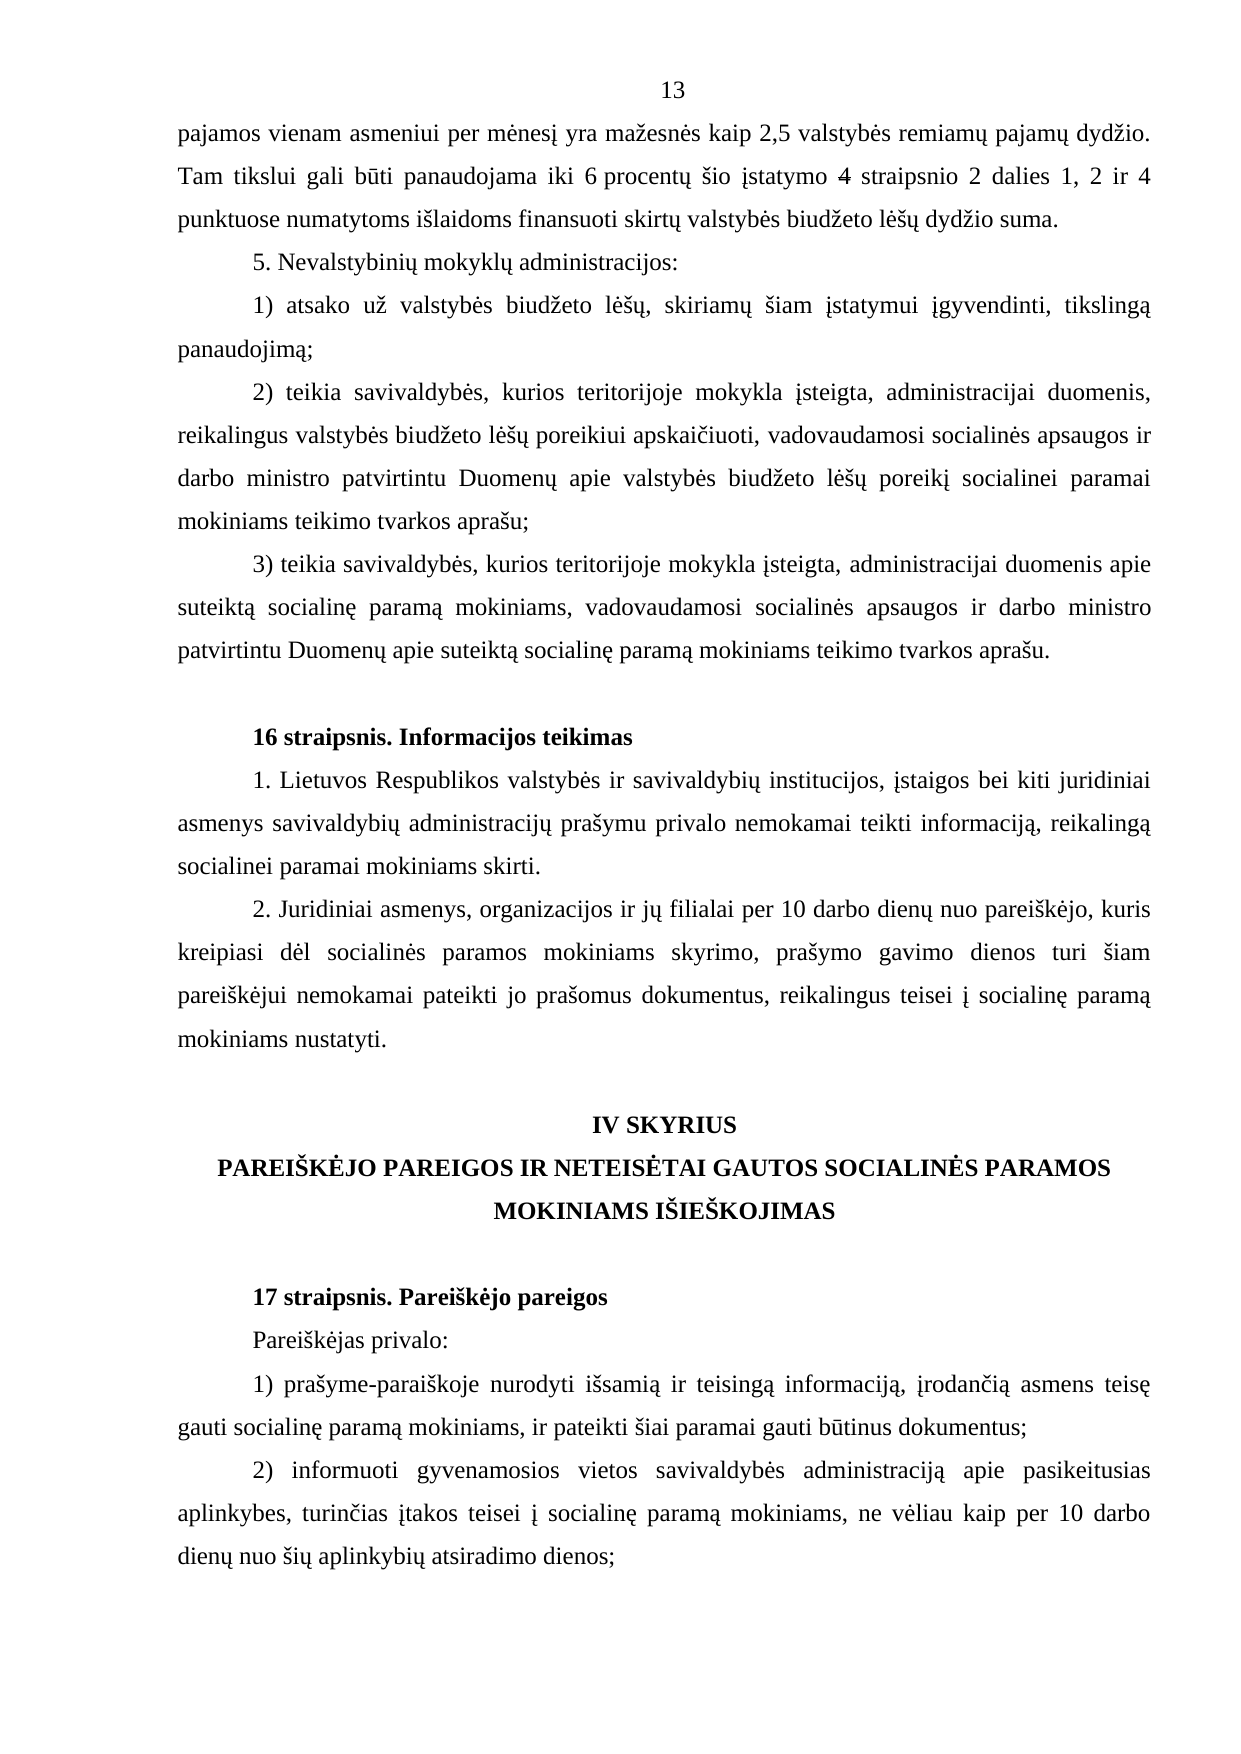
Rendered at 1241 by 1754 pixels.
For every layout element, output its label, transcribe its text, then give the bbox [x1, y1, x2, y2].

text 1) prašyme-paraiškoje nurodyti išsamią ir teisingą informaciją, įrodančią asmens teisę gauti socialinę paramą mokiniams, ir pateikti šiai paramai gauti būtinus dokumentus; [177, 1369, 1152, 1441]
text 3) teikia savivaldybės, kurios teritorijoje mokykla įsteigta, administracijai duomenis apie suteiktą socialinę paramą mokiniams, vadovaudamosi socialinės apsaugos ir darbo ministro patvirtintu Duomenų apie suteiktą socialinę paramą mokiniams teikimo tvarkos aprašu. [177, 549, 1152, 664]
text 1. Lietuvos Respublikos valstybės ir savivaldybių institucijos, įstaigos bei kiti juridiniai asmenys savivaldybių administracijų prašymu privalo nemokamai teikti informaciją, reikalingą socialinei paramai mokiniams skirti. [177, 765, 1152, 880]
text IV SKYRIUS [177, 1110, 1152, 1139]
text 17 straipsnis. Pareiškėjo pareigos [177, 1282, 1152, 1311]
text 16 straipsnis. Informacijos teikimas [177, 722, 1152, 751]
text 2. Juridiniai asmenys, organizacijos ir jų filialai per 10 darbo dienų nuo pareiškėjo, kuris kreipiasi dėl socialinės paramos mokiniams skyrimo, prašymo gavimo dienos turi šiam pareiškėjui nemokamai pateikti jo prašomus dokumentus, reikalingus teisei į socialinę paramą mokiniams nustatyti. [177, 894, 1152, 1052]
text 1) atsako už valstybės biudžeto lėšų, skiriamų šiam įstatymui įgyvendinti, tikslingą panaudojimą; [177, 291, 1152, 362]
text Pareiškėjas privalo: [177, 1326, 1152, 1354]
text 5. Nevalstybinių mokyklų administracijos: [177, 247, 1152, 276]
text 2) informuoti gyvenamosios vietos savivaldybės administraciją apie pasikeitusias aplinkybes, turinčias įtakos teisei į socialinę paramą mokiniams, ne vėliau kaip per 10 darbo dienų nuo šių aplinkybių atsiradimo dienos; [177, 1455, 1152, 1570]
text PAREIŠKĖJO pareigos IR Neteisėtai gautos socialinės paramos MOKINIAMS išieškojimas [177, 1153, 1152, 1225]
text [177, 118, 1152, 233]
text 2) teikia savivaldybės, kurios teritorijoje mokykla įsteigta, administracijai duomenis, reikalingus valstybės biudžeto lėšų poreikiui apskaičiuoti, vadovaudamosi socialinės apsaugos ir darbo ministro patvirtintu Duomenų apie valstybės biudžeto lėšų poreikį socialinei paramai mokiniams teikimo tvarkos aprašu; [177, 377, 1152, 535]
